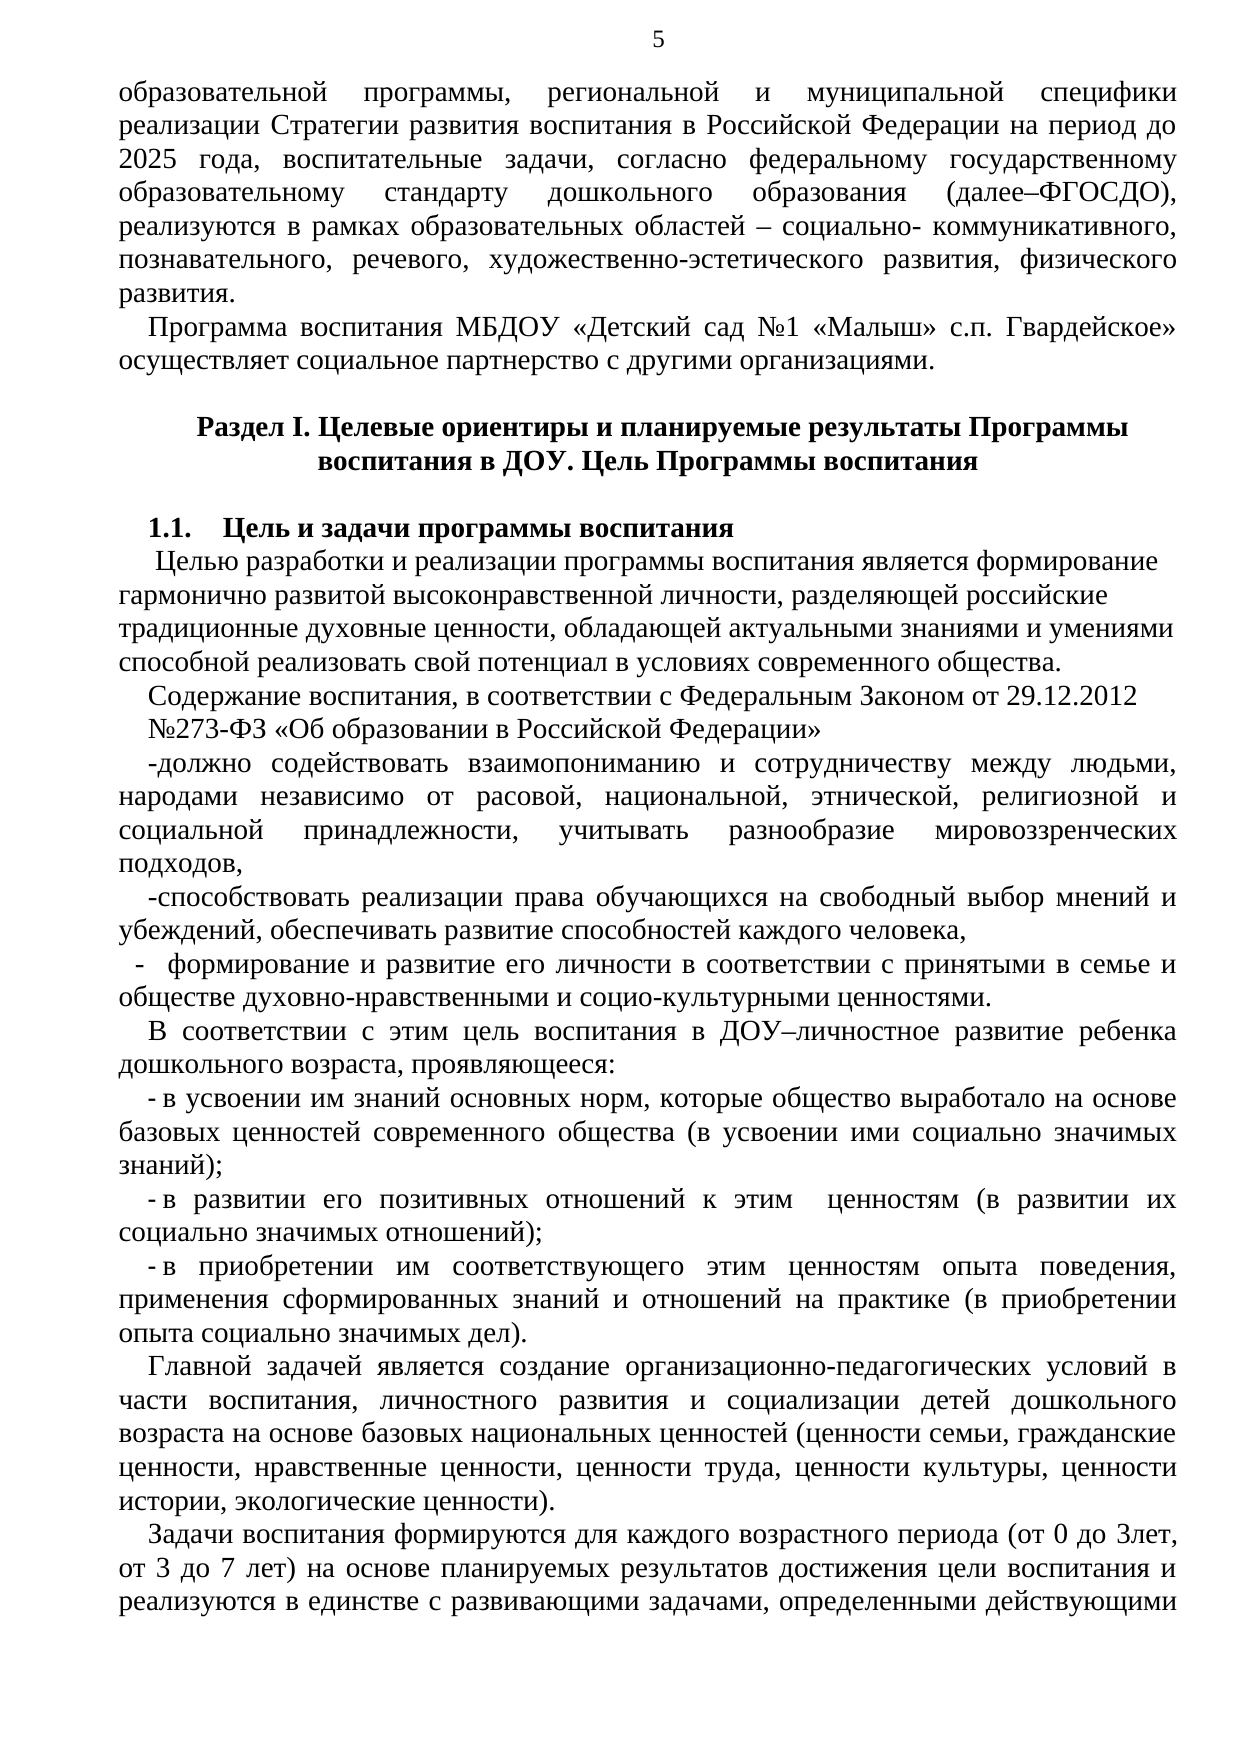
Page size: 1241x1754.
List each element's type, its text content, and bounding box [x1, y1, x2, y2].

list Цель и задачи программы воспитания [148, 510, 1178, 543]
text Главной задачей является создание организационно-педагогических условий в части воспитания, личностного развития и социализации детей дошкольного возраста на основе базовых национальных ценностей (ценности семьи, гражданские ценности, нравственные ценности, ценности труда, ценности культуры, ценности истории, экологические ценности). [118, 1348, 1178, 1516]
list в приобретении им соответствующего этим ценностям опыта поведения, применения сформированных знаний и отношений на практике (в приобретении опыта социально значимых дел). [118, 1248, 1178, 1348]
text Программа воспитания МБДОУ «Детский сад №1 «Малыш» с.п. Гвардейское» осуществляет социальное партнерство с другими организациями. [118, 309, 1178, 376]
text Содержание воспитания, в соответствии с Федеральным Законом от 29.12.2012 [118, 678, 1178, 711]
text №273-ФЗ «Об образовании в Российской Федерации» [118, 711, 1178, 745]
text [118, 1516, 1178, 1617]
subtitle Раздел I. Целевые ориентиры и планируемые результаты Программы воспитания в ДОУ. Цель Программы воспитания [118, 409, 1178, 476]
list в развитии его позитивных отношений к этим ценностям (в развитии их социально значимых отношений); [118, 1181, 1178, 1248]
text -способствовать реализации права обучающихся на свободный выбор мнений и убеждений, обеспечивать развитие способностей каждого человека, [118, 879, 1178, 946]
list в усвоении им знаний основных норм, которые общество выработало на основе базовых ценностей современного общества (в усвоении ими социально значимых знаний); [118, 1080, 1178, 1181]
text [118, 74, 1178, 309]
text -должно содействовать взаимопониманию и сотрудничеству между людьми, народами независимо от расовой, национальной, этнической, религиозной и социальной принадлежности, учитывать разнообразие мировоззренческих подходов, [118, 745, 1178, 879]
text - формирование и развитие его личности в соответствии с принятыми в семье и обществе духовно-нравственными и социо-культурными ценностями. [118, 946, 1178, 1013]
text Целью разработки и реализации программы воспитания является формирование гармонично развитой высоконравственной личности, разделяющей российские традиционные духовные ценности, обладающей актуальными знаниями и умениями способной реализовать свой потенциал в условиях современного общества. [118, 543, 1207, 678]
text В соответствии с этим цель воспитания в ДОУ–личностное развитие ребенка дошкольного возраста, проявляющееся: [118, 1013, 1178, 1080]
